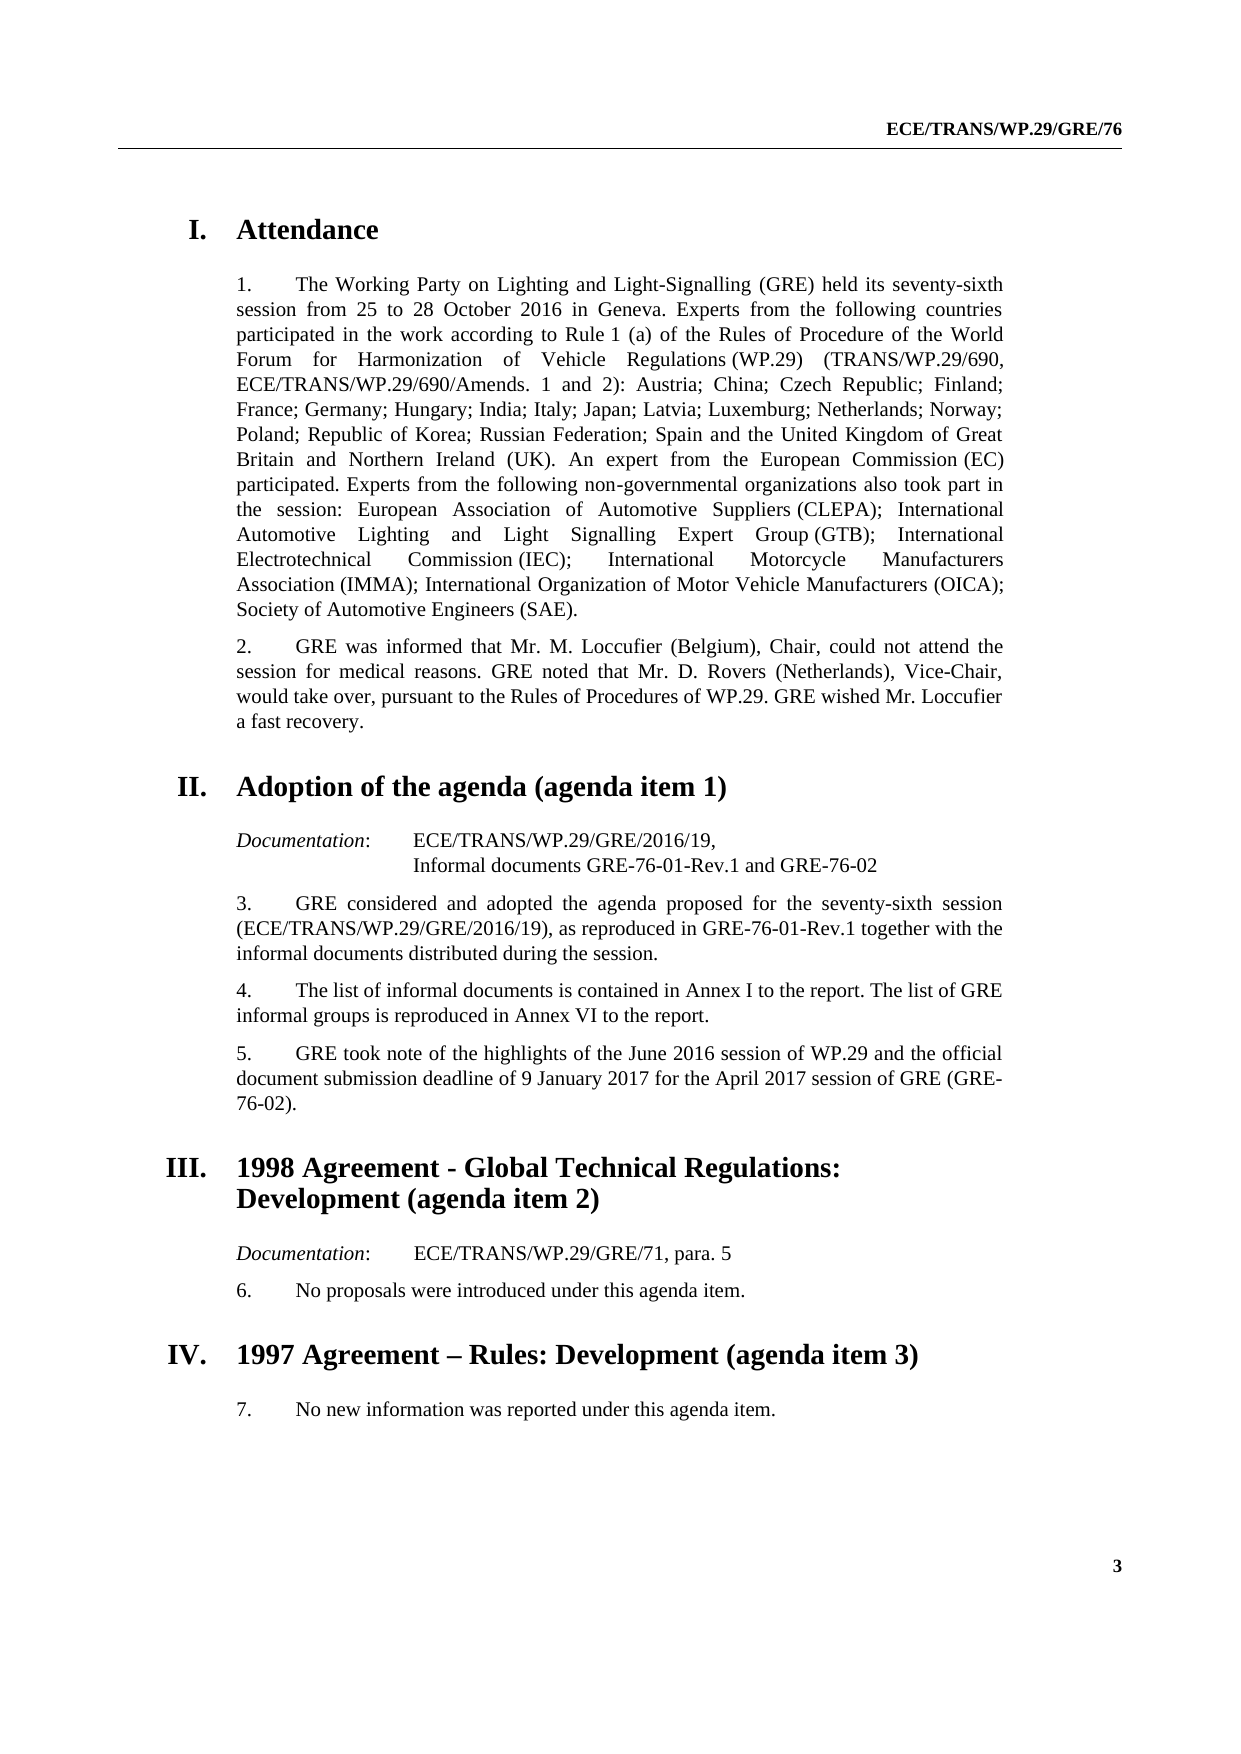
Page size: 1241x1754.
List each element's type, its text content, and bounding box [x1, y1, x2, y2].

text 5. GRE took note of the highlights of the June 2016 session of WP.29 and the official document submission deadline of 9 January 2017 for the April 2017 session of GRE (GRE-76-02). [236, 1040, 1004, 1115]
text II. Adoption of the agenda (agenda item 1) [118, 771, 1004, 802]
text III. 1998 Agreement - Global Technical Regulations: Development (agenda item 2) [118, 1152, 1004, 1215]
text Documentation: ECE/TRANS/WP.29/GRE/71, para. 5 [236, 1240, 1004, 1265]
text 3. GRE considered and adopted the agenda proposed for the seventy-sixth session (ECE/TRANS/WP.29/GRE/2016/19), as reproduced in GRE-76-01-Rev.1 together with the informal documents distributed during the session. [236, 890, 1004, 965]
text IV. 1997 Agreement – Rules: Development (agenda item 3) [118, 1340, 1004, 1371]
text I. Attendance [118, 215, 1004, 246]
text 2. GRE was informed that Mr. M. Loccufier (Belgium), Chair, could not attend the session for medical reasons. GRE noted that Mr. D. Rovers (Netherlands), Vice-Chair, would take over, pursuant to the Rules of Procedures of WP.29. GRE wished Mr. Loccufier a fast recovery. [236, 633, 1004, 733]
text Documentation: ECE/TRANS/WP.29/GRE/2016/19, Informal documents GRE-76-01-Rev.1 and GRE-76-02 [236, 827, 1004, 877]
text 1. The Working Party on Lighting and Light-Signalling (GRE) held its seventy-sixth session from 25 to 28 October 2016 in Geneva. Experts from the following countries participated in the work according to Rule 1 (a) of the Rules of Procedure of the World Forum for Harmonization of Vehicle Regulations (WP.29) (TRANS/WP.29/690, ECE/TRANS/WP.29/690/Amends. 1 and 2): Austria; China; Czech Republic; Finland; France; Germany; Hungary; India; Italy; Japan; Latvia; Luxemburg; Netherlands; Norway; Poland; Republic of Korea; Russian Federation; Spain and the United Kingdom of Great Britain and Northern Ireland (UK). An expert from the European Commission (EC) participated. Experts from the following non-governmental organizations also took part in the session: European Association of Automotive Suppliers (CLEPA); International Automotive Lighting and Light Signalling Expert Group (GTB); International Electrotechnical Commission (IEC); International Motorcycle Manufacturers Association (IMMA); International Organization of Motor Vehicle Manufacturers (OICA); Society of Automotive Engineers (SAE). [236, 271, 1004, 621]
text 7. No new information was reported under this agenda item. [236, 1396, 1004, 1421]
text 6. No proposals were introduced under this agenda item. [236, 1277, 1004, 1302]
text 4. The list of informal documents is contained in Annex I to the report. The list of GRE informal groups is reproduced in Annex VI to the report. [236, 977, 1004, 1027]
